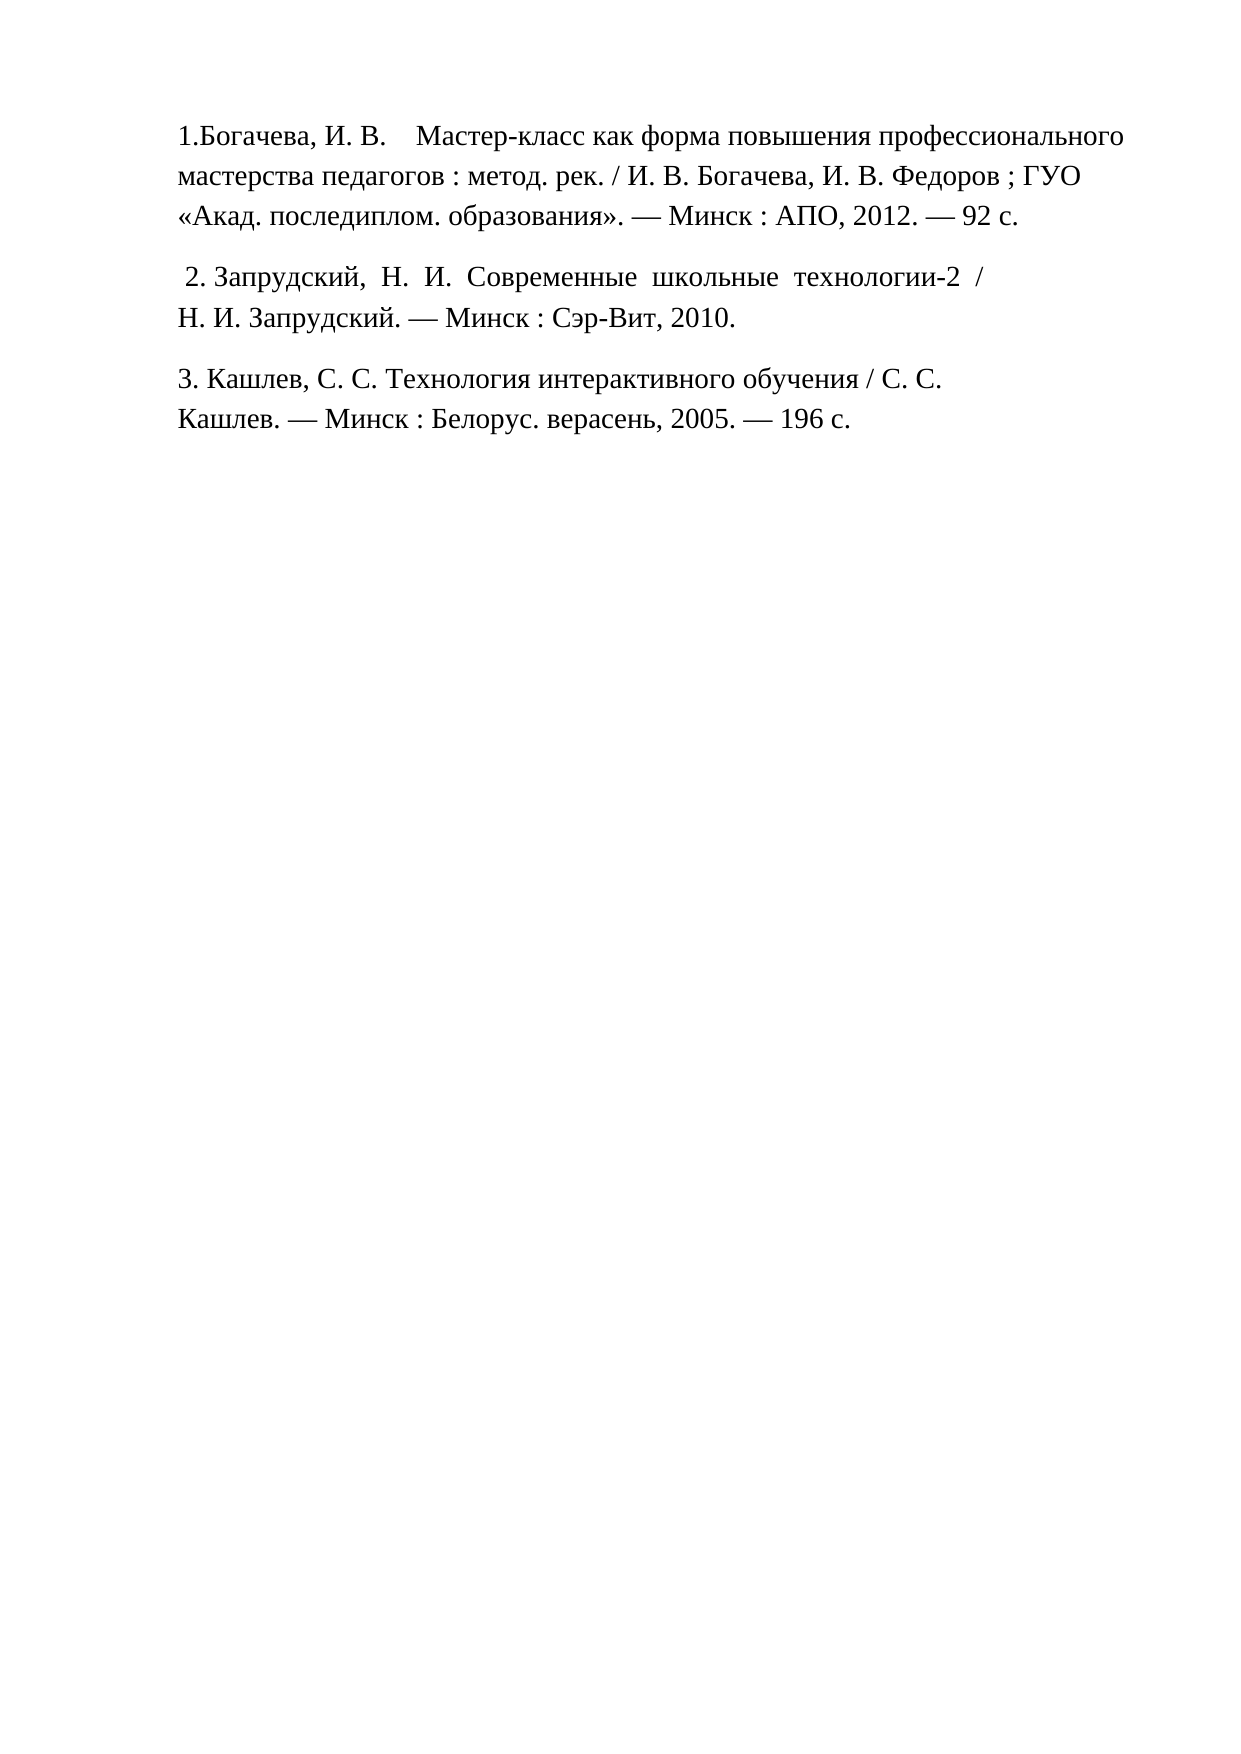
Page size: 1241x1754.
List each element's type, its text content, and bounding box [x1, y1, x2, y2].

text Н. И. Запрудский. — Минск : Сэр-Вит, 2010. [177, 300, 1152, 333]
text 2. Запрудский, Н. И. Современные школьные технологии-2 / [177, 259, 1152, 293]
text 3. Кашлев, С. С. Технология интерактивного обучения / С. С. [177, 361, 1152, 394]
text Кашлев. — Минск : Белорус. верасень, 2005. — 196 с. [177, 401, 1152, 434]
text 1.Богачева, И. В. Мастер-класс как форма повышения профессионального мастерства педагогов : метод. рек. / И. В. Богачева, И. В. Федоров ; ГУО «Акад. последиплом. образования». — Минск : АПО, 2012. — 92 с. [177, 118, 1152, 232]
